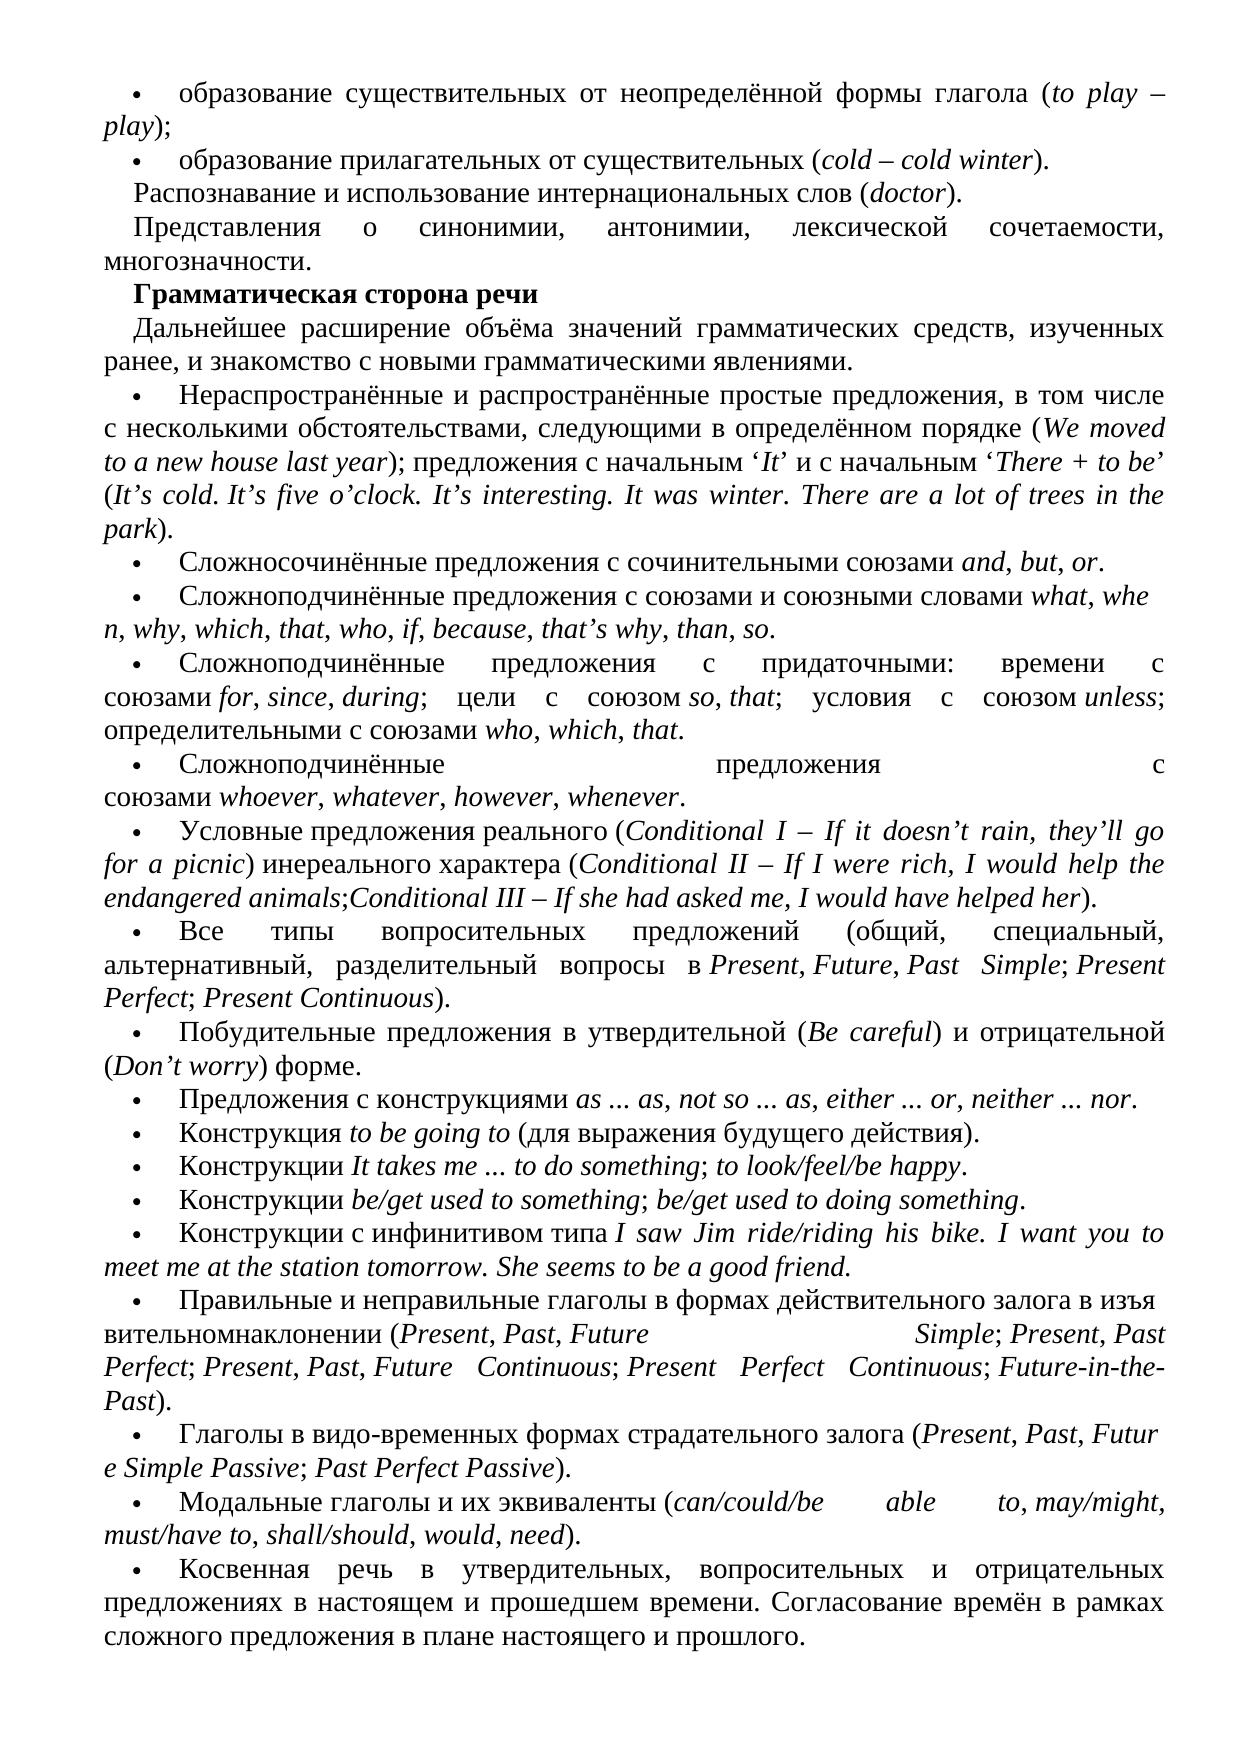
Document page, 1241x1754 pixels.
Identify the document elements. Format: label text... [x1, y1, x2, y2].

list Косвенная речь в утвердительных, вопросительных и отрицательных предложениях в настоящем и прошедшем времени. Согласование времён в рамках сложного предложения в плане настоящего и прошлого. [103, 1551, 1165, 1651]
list Представления о синонимии, антонимии, лексической сочетаемости, многозначности. [103, 209, 1165, 276]
list Конструкция to be going to (для выражения будущего действия). [103, 1115, 1165, 1148]
list Условные предложения реального (Conditional I – If it doesn’t rain, they’ll go for a picnic) инереального характера (Conditional II – If I were rich, I would help the endangered animals;Conditional III – If she had asked me, I would have helped her). [103, 813, 1165, 913]
list образование существительных от неопределённой формы глагола (to play – play); [103, 75, 1165, 142]
list Все типы вопросительных предложений (общий, специальный, альтернативный, разделительный вопросы в Present, Future, Past Simple; Present Perfect; Present Continuous). [103, 913, 1165, 1014]
list Конструкции be/get used to something; be/get used to doing something. [103, 1182, 1165, 1215]
list Дальнейшее расширение объёма значений грамматических средств, изученных ранее, и знакомство с новыми грамматическими явлениями. [103, 310, 1165, 377]
list Нераспространённые и распространённые простые предложения, в том числе с несколькими обстоятельствами, следующими в определённом порядке (We moved to a new house last year); предложения с начальным ‘It’ и с начальным ‘There + to be’ (It’s cold. It’s five o’clock. It’s interesting. It was winter. There are a lot of trees in the park). [103, 377, 1165, 544]
list образование прилагательных от существительных (cold – cold winter). [103, 142, 1165, 176]
list Распознавание и использование интернациональных слов (doctor). [103, 176, 1165, 209]
list Грамматическая сторона речи [103, 276, 1165, 310]
list Конструкции It takes me ... to do something; to look/feel/be happy. [103, 1148, 1165, 1182]
list Сложноподчинённые предложения с придаточными: времени с союзами for, since, during; цели с союзом so, that; условия с союзом unless; определительными с союзами who, which, that. [103, 645, 1165, 746]
list Сложноподчинённые предложения с союзами whoever, whatever, however, whenever. [103, 746, 1165, 813]
list Модальные глаголы и их эквиваленты (can/could/be able to, may/might, must/have to, shall/should, would, need). [103, 1484, 1165, 1551]
list Правильные и неправильные глаголы в формах действительного залога в изъявительномнаклонении (Present, Past, Future Simple; Present, Past Perfect; Present, Past, Future Continuous; Present Perfect Continuous; Future-in-the-Past). [103, 1282, 1165, 1417]
list Глаголы в видо-временных формах страдательного залога (Present, Past, Future Simple Passive; Past Perfect Passive). [103, 1417, 1165, 1484]
list Предложения с конструкциями as ... as, not so ... as, either ... or, neither ... nor. [103, 1081, 1165, 1115]
list Сложносочинённые предложения с сочинительными союзами and, but, or. [103, 544, 1165, 578]
list Конструкции с инфинитивом типа I saw Jim ride/riding his bike. I want you to meet me at the station tomorrow. She seems to be a good friend. [103, 1215, 1165, 1282]
list Сложноподчинённые предложения с союзами и союзными словами what, when, why, which, that, who, if, because, that’s why, than, so. [103, 578, 1165, 645]
list Побудительные предложения в утвердительной (Be careful) и отрицательной (Don’t worry) форме. [103, 1014, 1165, 1081]
